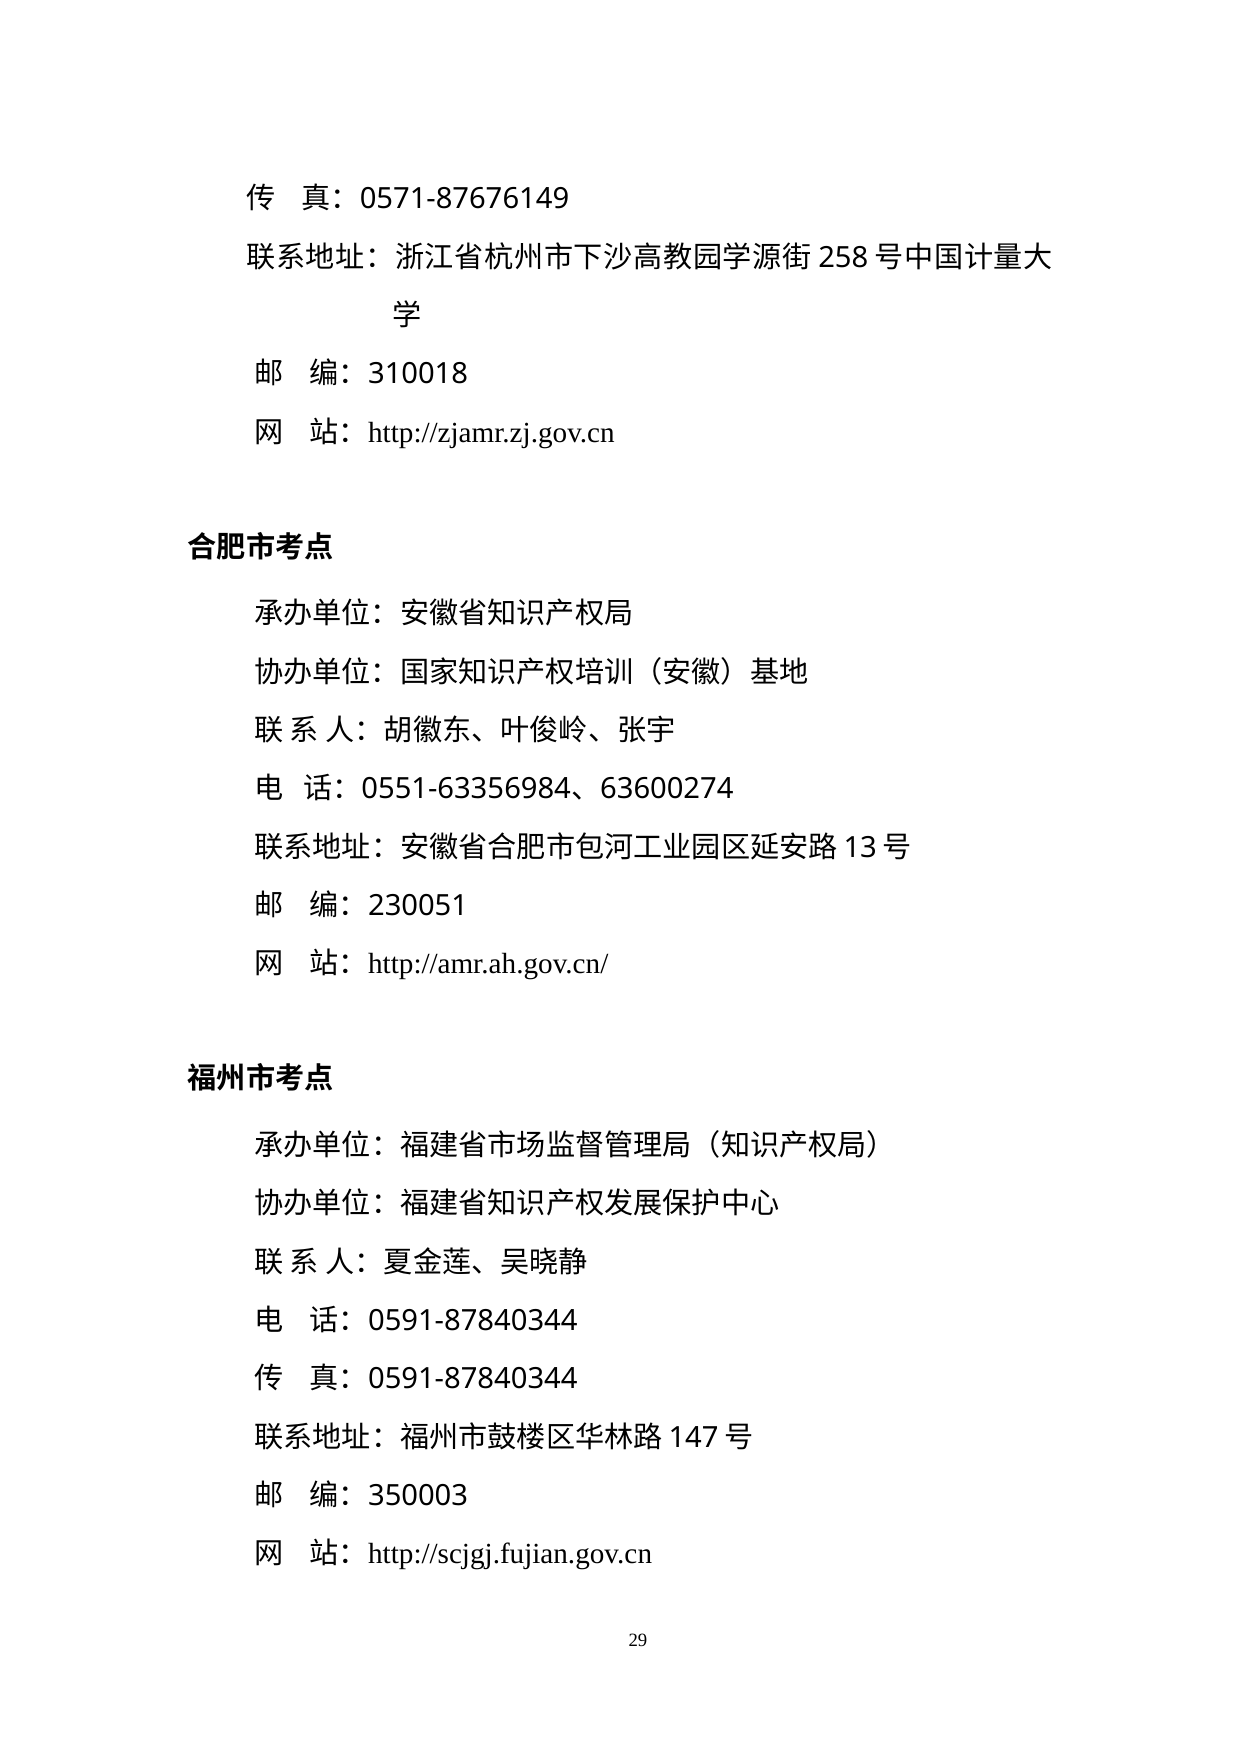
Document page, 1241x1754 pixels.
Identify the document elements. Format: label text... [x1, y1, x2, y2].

text 电 话：0551-63356984、63600274 [187, 752, 1053, 810]
text 承办单位：福建省市场监督管理局（知识产权局） [187, 1109, 1053, 1167]
text 传 真：0571-87676149 [187, 162, 1053, 220]
text 电 话：0591-87840344 [187, 1284, 1053, 1342]
text 合肥市考点 [187, 512, 1053, 577]
text 联系地址：安徽省合肥市包河工业园区延安路13号 [187, 810, 1053, 869]
text 邮 编：230051 [187, 869, 1053, 927]
text 网 站：http://scjgj.fujian.gov.cn [187, 1517, 1053, 1575]
text 邮 编：350003 [187, 1459, 1053, 1517]
text 联 系 人：夏金莲、吴晓静 [187, 1225, 1053, 1284]
text 联系地址：浙江省杭州市下沙高教园学源街258号中国计量大学 [246, 220, 1053, 337]
text 承办单位：安徽省知识产权局 [254, 577, 1053, 635]
text 邮 编：310018 [187, 337, 1053, 395]
text 联 系 人：胡徽东、叶俊岭、张宇 [187, 694, 1053, 752]
text 传 真：0591-87840344 [187, 1342, 1053, 1400]
text 网 站：http://amr.ah.gov.cn/ [187, 927, 1053, 985]
text 协办单位：国家知识产权培训（安徽）基地 [254, 635, 1053, 694]
text 福州市考点 [187, 1044, 1053, 1109]
text 网 站：http://zjamr.zj.gov.cn [187, 395, 1053, 454]
text 联系地址：福州市鼓楼区华林路147号 [187, 1400, 1053, 1459]
text 协办单位：福建省知识产权发展保护中心 [187, 1167, 1053, 1225]
